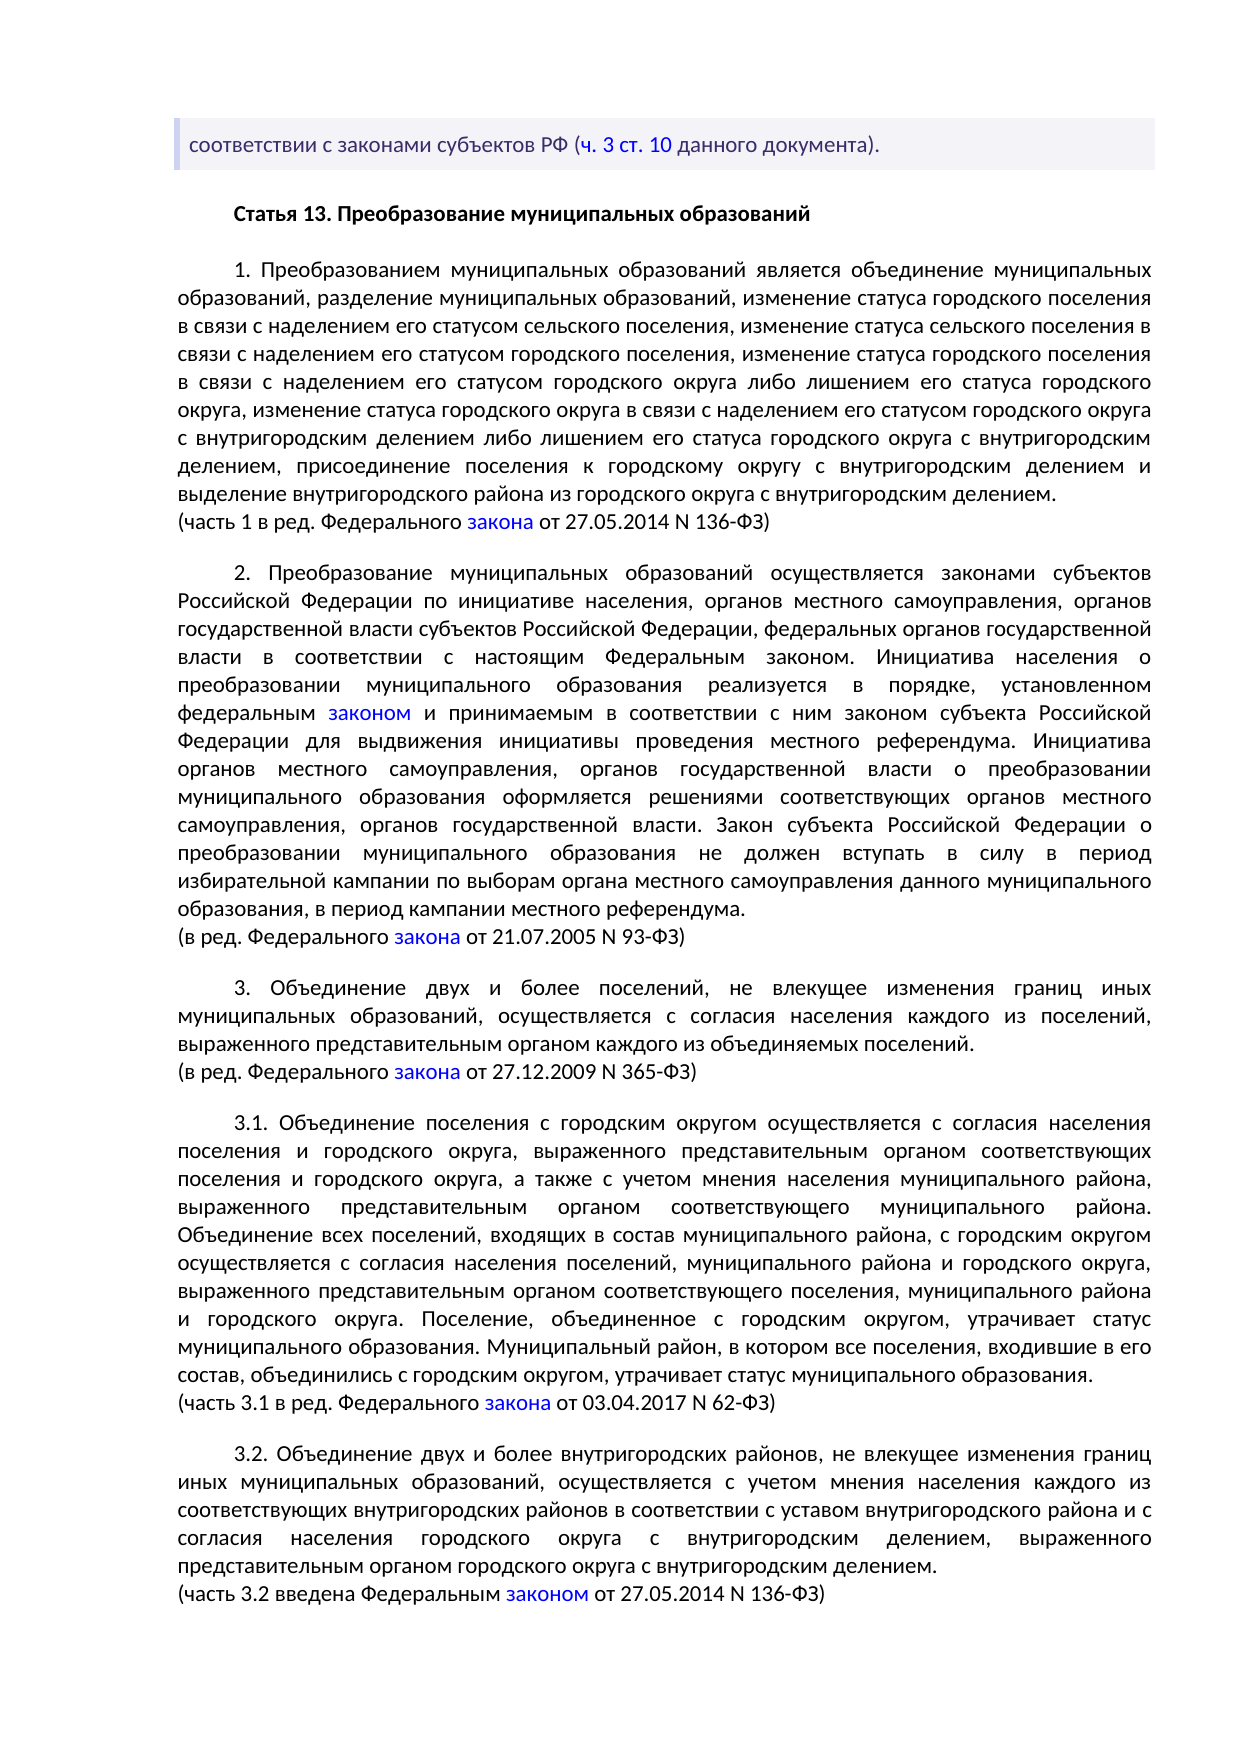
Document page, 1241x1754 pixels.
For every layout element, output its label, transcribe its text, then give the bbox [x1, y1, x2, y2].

text (в ред. Федерального закона от 27.12.2009 N 365-ФЗ) [177, 1057, 1152, 1085]
text 3.1. Объединение поселения с городским округом осуществляется с согласия населения поселения и городского округа, выраженного представительным органом соответствующих поселения и городского округа, а также с учетом мнения населения муниципального района, выраженного представительным органом соответствующего муниципального района. Объединение всех поселений, входящих в состав муниципального района, с городским округом осуществляется с согласия населения поселений, муниципального района и городского округа, выраженного представительным органом соответствующего поселения, муниципального района и городского округа. Поселение, объединенное с городским округом, утрачивает статус муниципального образования. Муниципальный район, в котором все поселения, входившие в его состав, объединились с городским округом, утрачивает статус муниципального образования. [177, 1108, 1152, 1388]
text 3.2. Объединение двух и более внутригородских районов, не влекущее изменения границ иных муниципальных образований, осуществляется с учетом мнения населения каждого из соответствующих внутригородских районов в соответствии с уставом внутригородского района и с согласия населения городского округа с внутригородским делением, выраженного представительным органом городского округа с внутригородским делением. [177, 1439, 1152, 1579]
text (часть 1 в ред. Федерального закона от 27.05.2014 N 136-ФЗ) [177, 507, 1152, 535]
text 2. Преобразование муниципальных образований осуществляется законами субъектов Российской Федерации по инициативе населения, органов местного самоуправления, органов государственной власти субъектов Российской Федерации, федеральных органов государственной власти в соответствии с настоящим Федеральным законом. Инициатива населения о преобразовании муниципального образования реализуется в порядке, установленном федеральным законом и принимаемым в соответствии с ним законом субъекта Российской Федерации для выдвижения инициативы проведения местного референдума. Инициатива органов местного самоуправления, органов государственной власти о преобразовании муниципального образования оформляется решениями соответствующих органов местного самоуправления, органов государственной власти. Закон субъекта Российской Федерации о преобразовании муниципального образования не должен вступать в силу в период избирательной кампании по выборам органа местного самоуправления данного муниципального образования, в период кампании местного референдума. [177, 558, 1152, 922]
text (часть 3.1 в ред. Федерального закона от 03.04.2017 N 62-ФЗ) [177, 1388, 1152, 1416]
text (в ред. Федерального закона от 21.07.2005 N 93-ФЗ) [177, 922, 1152, 950]
text 1. Преобразованием муниципальных образований является объединение муниципальных образований, разделение муниципальных образований, изменение статуса городского поселения в связи с наделением его статусом сельского поселения, изменение статуса сельского поселения в связи с наделением его статусом городского поселения, изменение статуса городского поселения в связи с наделением его статусом городского округа либо лишением его статуса городского округа, изменение статуса городского округа в связи с наделением его статусом городского округа с внутригородским делением либо лишением его статуса городского округа с внутригородским делением, присоединение поселения к городскому округу с внутригородским делением и выделение внутригородского района из городского округа с внутригородским делением. [177, 255, 1152, 507]
title Статья 13. Преобразование муниципальных образований [177, 199, 1152, 227]
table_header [180, 118, 1149, 170]
text (часть 3.2 введена Федеральным законом от 27.05.2014 N 136-ФЗ) [177, 1579, 1152, 1607]
text 3. Объединение двух и более поселений, не влекущее изменения границ иных муниципальных образований, осуществляется с согласия населения каждого из поселений, выраженного представительным органом каждого из объединяемых поселений. [177, 973, 1152, 1057]
